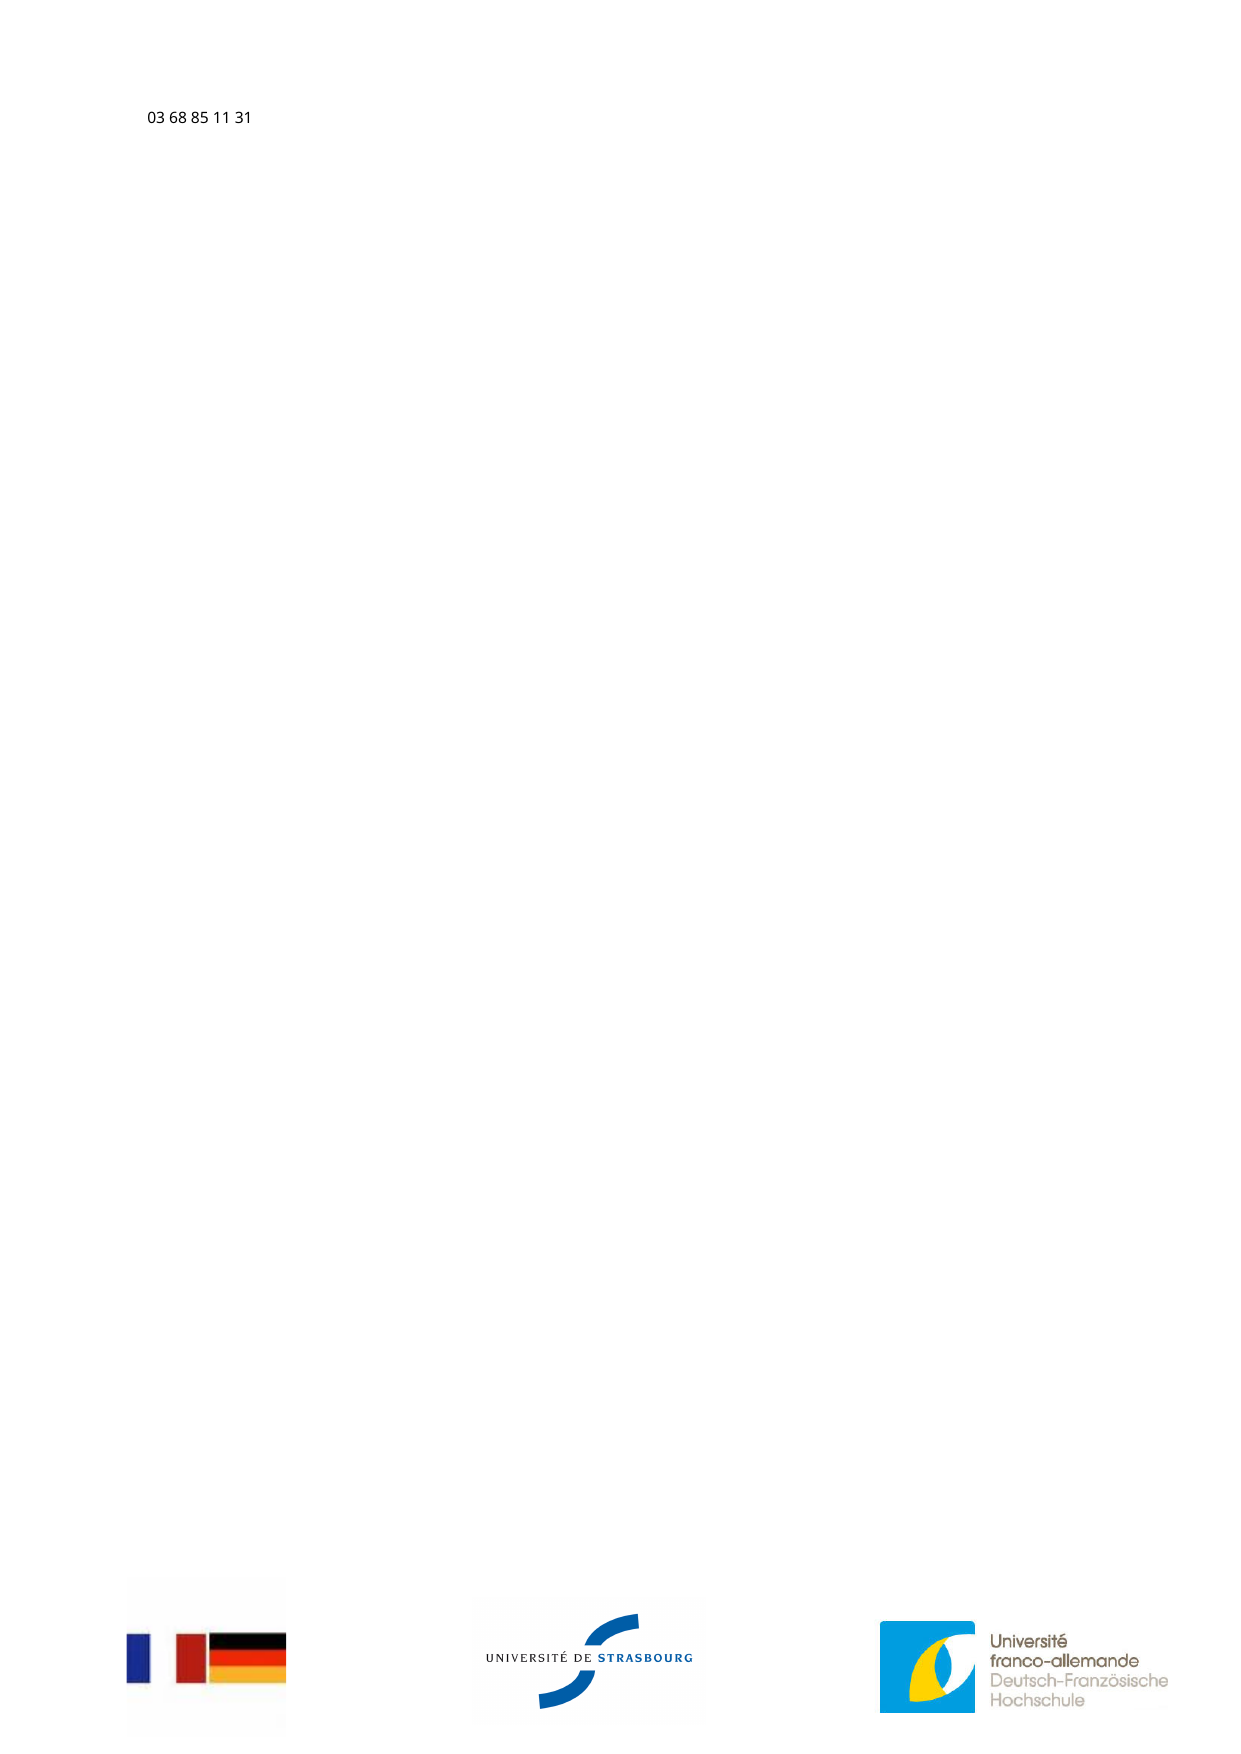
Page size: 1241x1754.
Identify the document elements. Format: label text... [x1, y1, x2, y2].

picture [126, 1577, 287, 1737]
picture [850, 1619, 1169, 1713]
text 03 68 85 11 31 [147, 107, 1093, 128]
picture [472, 1597, 707, 1725]
